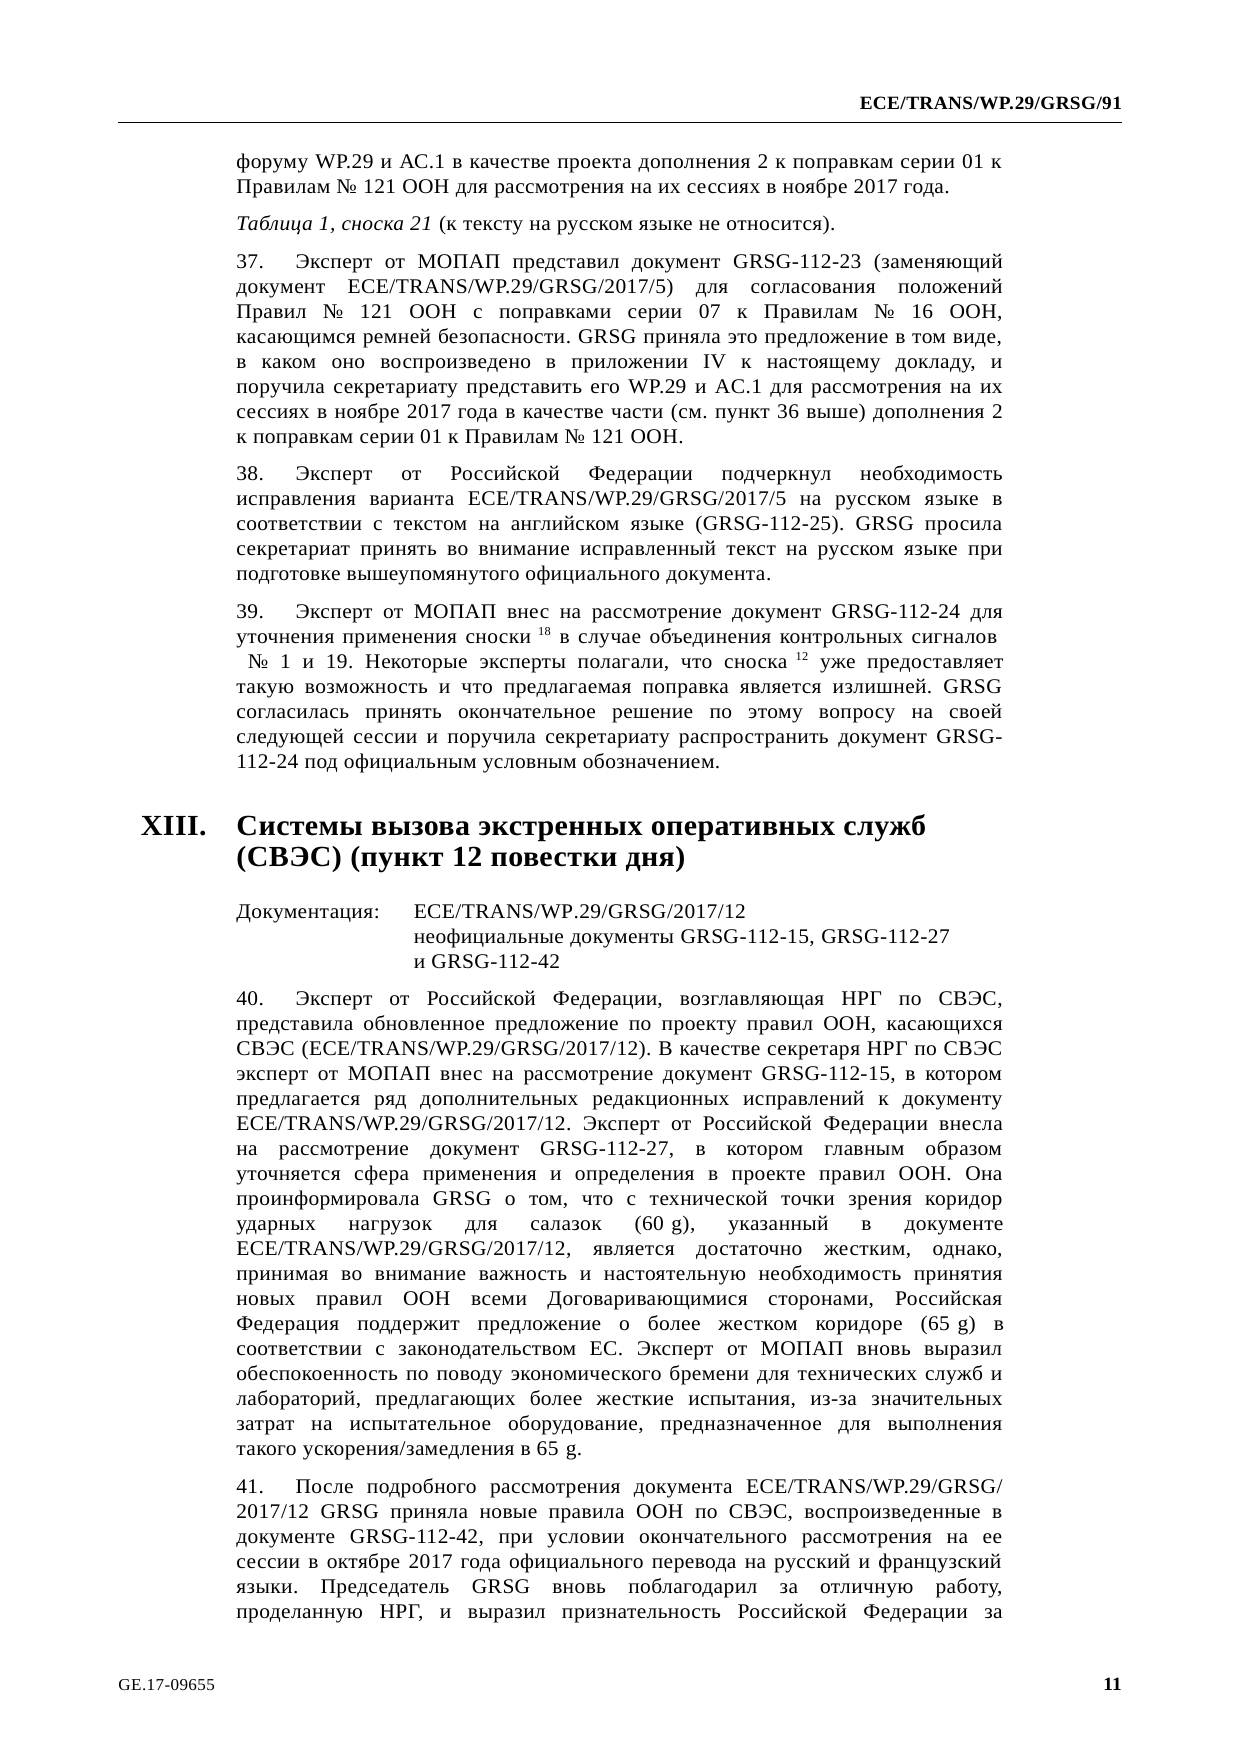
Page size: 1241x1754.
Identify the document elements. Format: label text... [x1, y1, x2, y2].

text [236, 148, 1004, 198]
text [236, 1473, 1004, 1623]
text 39. Эксперт от МОПАП внес на рассмотрение документ GRSG-112-24 для уточнения применения сноски 18 в случае объединения контрольных сигналов № 1 и 19. Некоторые эксперты полагали, что сноска 12 уже предоставляет такую возможность и что предлагаемая поправка является излишней. GRSG согласилась принять окончательное решение по этому вопросу на своей следующей сессии и поручила секретариату распространить документ GRSG-112-24 под официальным условным обозначением. [236, 598, 1004, 773]
text Таблица 1, сноска 21 (к тексту на русском языке не относится). [236, 210, 1004, 235]
text 40. Эксперт от Российской Федерации, возглавляющая НРГ по СВЭС, представила обновленное предложение по проекту правил ООН, касающихся СВЭС (ECE/TRANS/WP.29/GRSG/2017/12). В качестве секретаря НРГ по СВЭС эксперт от МОПАП внес на рассмотрение документ GRSG-112-15, в котором предлагается ряд дополнительных редакционных исправлений к документу ECE/TRANS/WP.29/GRSG/2017/12. Эксперт от Российской Федерации внесла на рассмотрение документ GRSG-112-27, в котором главным образом уточняется сфера применения и определения в проекте правил ООН. Она проинформировала GRSG о том, что с технической точки зрения коридор ударных нагрузок для салазок (60 g), указанный в документе ECE/TRANS/WP.29/GRSG/2017/12, является достаточно жестким, однако, принимая во внимание важность и настоятельную необходимость принятия новых правил ООН всеми Договаривающимися сторонами, Российская Федерация поддержит предложение о более жестком коридоре (65 g) в соответствии с законодательством ЕС. Эксперт от МОПАП вновь выразил обеспокоенность по поводу экономического бремени для технических служб и лабораторий, предлагающих более жесткие испытания, из-за значительных затрат на испытательное оборудование, предназначенное для выполнения такого ускорения/замедления в 65 g. [236, 985, 1004, 1460]
text XIII. Системы вызова экстренных оперативных служб (СВЭС) (пункт 12 повестки дня) [118, 810, 1004, 873]
text 38. Эксперт от Российской Федерации подчеркнул необходимость исправления варианта ECE/TRANS/WP.29/GRSG/2017/5 на русском языке в соответствии с текстом на английском языке (GRSG-112-25). GRSG просила секретариат принять во внимание исправленный текст на русском языке при подготовке вышеупомянутого официального документа. [236, 460, 1004, 585]
text Документация: ECE/TRANS/WP.29/GRSG/2017/12 неофициальные документы GRSG-112-15, GRSG-112-27 и GRSG-112-42 [236, 898, 1004, 973]
text 37. Эксперт от МОПАП представил документ GRSG-112-23 (заменяющий документ ECE/TRANS/WP.29/GRSG/2017/5) для согласования положений Правил № 121 ООН с поправками серии 07 к Правилам № 16 ООН, касающимся ремней безопасности. GRSG приняла это предложение в том виде, в каком оно воспроизведено в приложении IV к настоящему докладу, и поручила секретариату представить его WP.29 и AC.1 для рассмотрения на их сессиях в ноябре 2017 года в качестве части (см. пункт 36 выше) дополнения 2 к поправкам серии 01 к Правилам № 121 ООН. [236, 248, 1004, 448]
